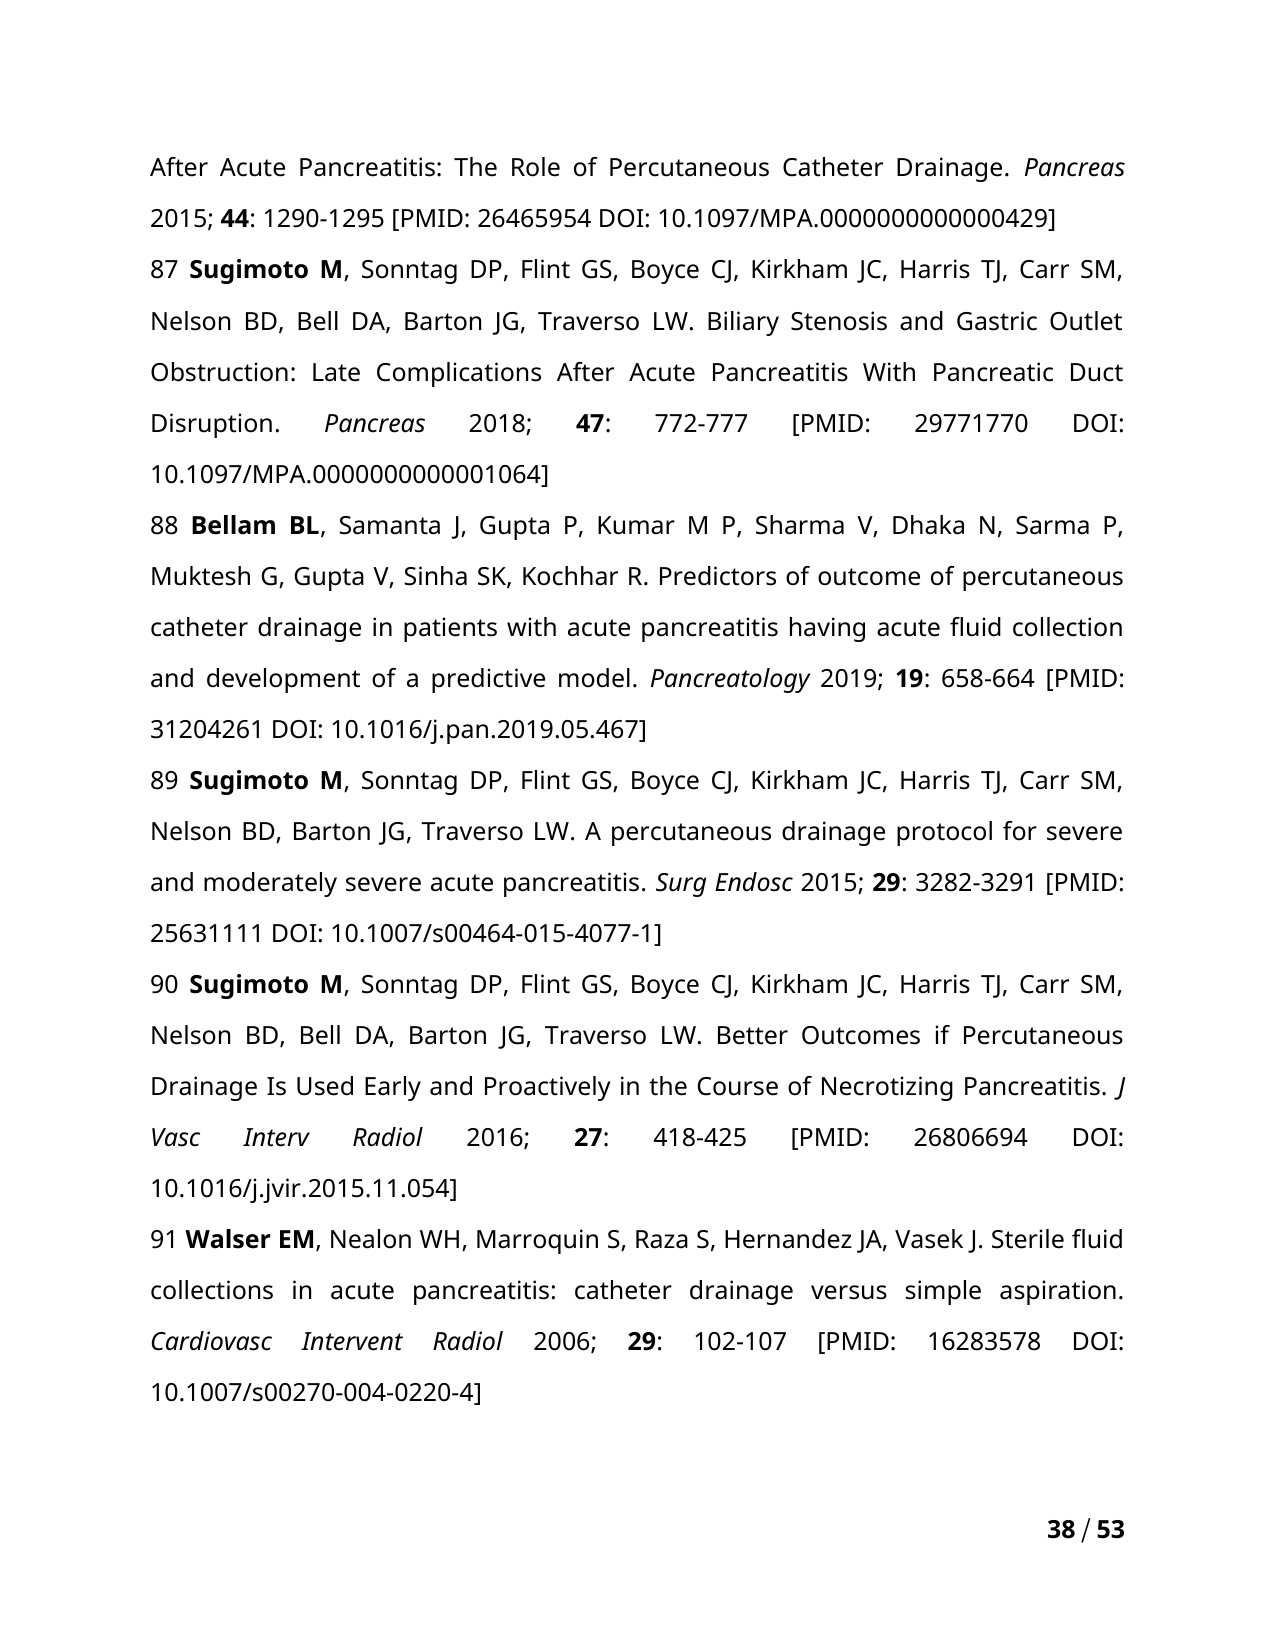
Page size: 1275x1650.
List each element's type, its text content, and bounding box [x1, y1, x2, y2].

text 91 Walser EM, Nealon WH, Marroquin S, Raza S, Hernandez JA, Vasek J. Sterile fluid collections in acute pancreatitis: catheter drainage versus simple aspiration. Cardiovasc Intervent Radiol 2006; 29: 102-107 [PMID: 16283578 DOI: 10.1007/s00270-004-0220-4] [150, 1222, 1125, 1409]
text 89 Sugimoto M, Sonntag DP, Flint GS, Boyce CJ, Kirkham JC, Harris TJ, Carr SM, Nelson BD, Barton JG, Traverso LW. A percutaneous drainage protocol for severe and moderately severe acute pancreatitis. Surg Endosc 2015; 29: 3282-3291 [PMID: 25631111 DOI: 10.1007/s00464-015-4077-1] [150, 762, 1125, 950]
text 87 Sugimoto M, Sonntag DP, Flint GS, Boyce CJ, Kirkham JC, Harris TJ, Carr SM, Nelson BD, Bell DA, Barton JG, Traverso LW. Biliary Stenosis and Gastric Outlet Obstruction: Late Complications After Acute Pancreatitis With Pancreatic Duct Disruption. Pancreas 2018; 47: 772-777 [PMID: 29771770 DOI: 10.1097/MPA.0000000000001064] [150, 252, 1125, 490]
text 90 Sugimoto M, Sonntag DP, Flint GS, Boyce CJ, Kirkham JC, Harris TJ, Carr SM, Nelson BD, Bell DA, Barton JG, Traverso LW. Better Outcomes if Percutaneous Drainage Is Used Early and Proactively in the Course of Necrotizing Pancreatitis. J Vasc Interv Radiol 2016; 27: 418-425 [PMID: 26806694 DOI: 10.1016/j.jvir.2015.11.054] [150, 967, 1125, 1205]
text 88 Bellam BL, Samanta J, Gupta P, Kumar M P, Sharma V, Dhaka N, Sarma P, Muktesh G, Gupta V, Sinha SK, Kochhar R. Predictors of outcome of percutaneous catheter drainage in patients with acute pancreatitis having acute fluid collection and development of a predictive model. Pancreatology 2019; 19: 658-664 [PMID: 31204261 DOI: 10.1016/j.pan.2019.05.467] [150, 507, 1125, 746]
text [150, 150, 1125, 235]
